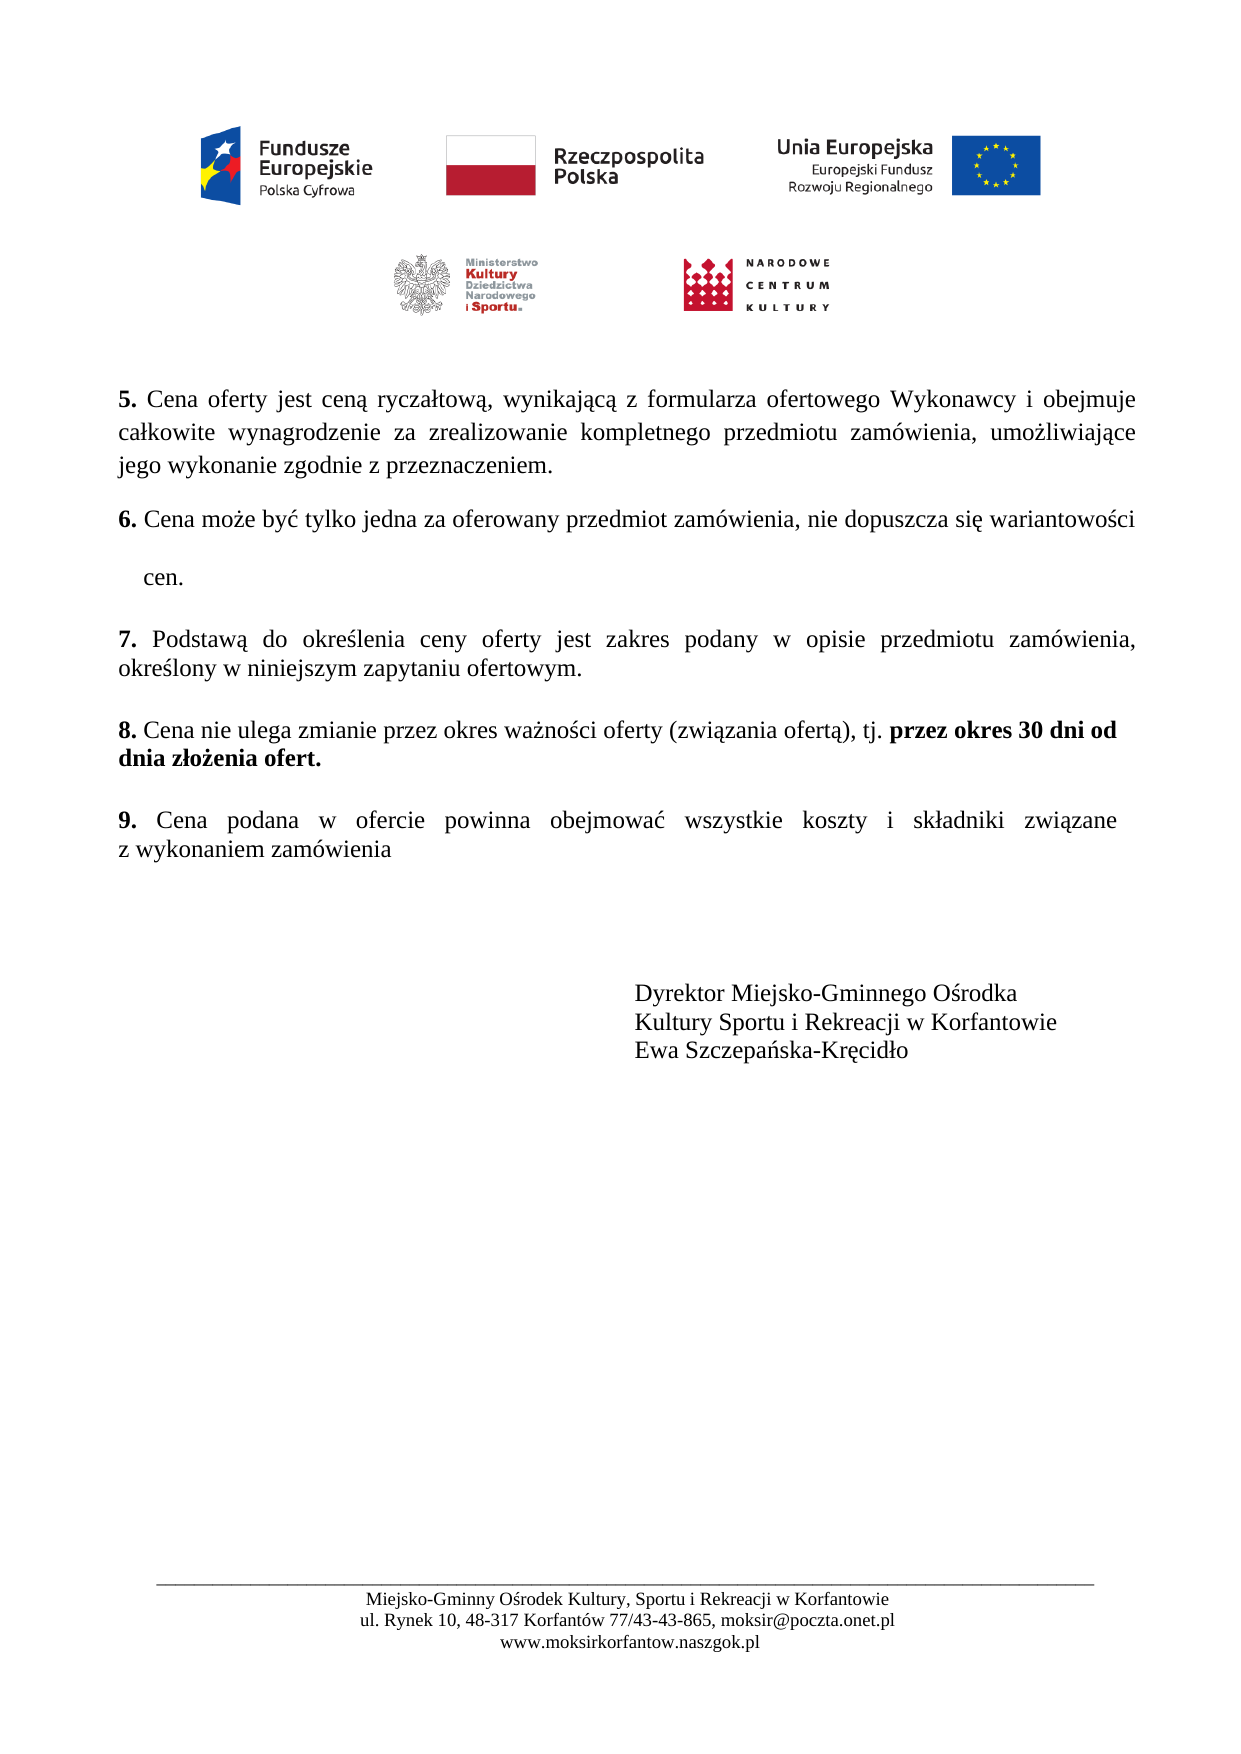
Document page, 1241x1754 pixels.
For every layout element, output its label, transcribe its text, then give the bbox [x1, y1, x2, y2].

text Dyrektor Miejsko-Gminnego Ośrodka [118, 978, 1137, 1007]
text 8. Cena nie ulega zmianie przez okres ważności oferty (związania ofertą), tj. przez okres 30 dni od dnia złożenia ofert. [118, 715, 1137, 772]
text 5. Cena oferty jest ceną ryczałtową, wynikającą z formularza ofertowego Wykonawcy i obejmuje całkowite wynagrodzenie za zrealizowanie kompletnego przedmiotu zamówienia, umożliwiające jego wykonanie zgodnie z przeznaczeniem. [118, 384, 1137, 479]
text Ewa Szczepańska-Kręcidło [118, 1036, 1137, 1064]
text 7. Podstawą do określenia ceny oferty jest zakres podany w opisie przedmiotu zamówienia, określony w niniejszym zapytaniu ofertowym. [118, 624, 1137, 681]
text 9. Cena podana w ofercie powinna obejmować wszystkie koszty i składniki związane z wykonaniem zamówienia [118, 806, 1137, 863]
text Kultury Sportu i Rekreacji w Korfantowie [118, 1007, 1137, 1036]
text 6. Cena może być tylko jedna za oferowany przedmiot zamówienia, nie dopuszcza się wariantowości cen. [118, 504, 1137, 591]
picture [118, 81, 1122, 357]
